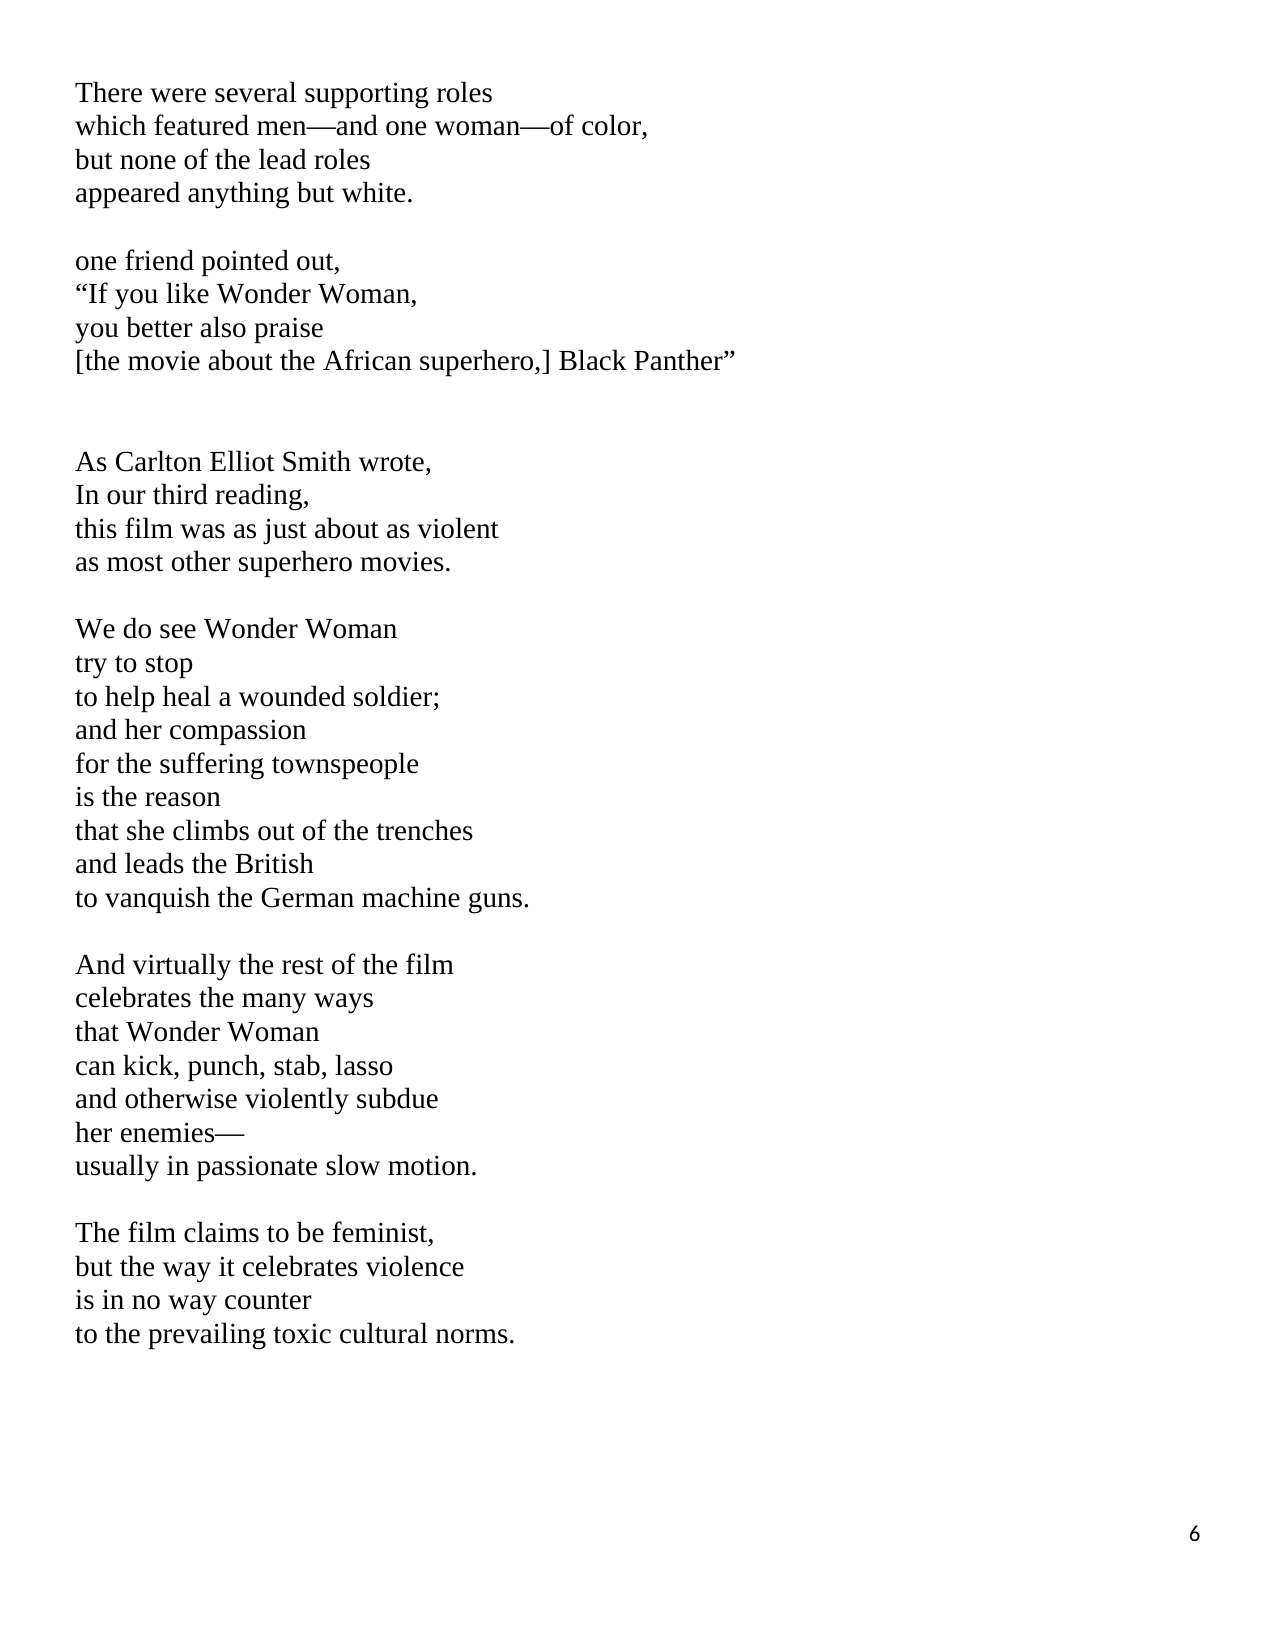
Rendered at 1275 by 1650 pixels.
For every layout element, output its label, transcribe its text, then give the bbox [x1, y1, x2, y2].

text which featured men—and one woman—of color, [75, 108, 1200, 142]
text and otherwise violently subdue [75, 1081, 1200, 1115]
text one friend pointed out, [75, 243, 1200, 276]
text There were several supporting roles [75, 75, 1200, 108]
text “If you like Wonder Woman, [75, 276, 1200, 310]
text is in no way counter [75, 1282, 1200, 1316]
text and leads the British [75, 846, 1200, 880]
text [the movie about the African superhero,] Black Panther” [75, 343, 1200, 377]
text but none of the lead roles [75, 142, 1200, 176]
text as most other superhero movies. [75, 544, 1200, 578]
text can kick, punch, stab, lasso [75, 1048, 1200, 1081]
text for the suffering townspeople [75, 746, 1200, 779]
text to the prevailing toxic cultural norms. [75, 1316, 1200, 1349]
text try to stop [75, 645, 1200, 679]
text that she climbs out of the trenches [75, 813, 1200, 846]
text In our third reading, [75, 477, 1200, 511]
text usually in passionate slow motion. [75, 1148, 1200, 1182]
text you better also praise [75, 310, 1200, 343]
text The film claims to be feminist, [75, 1215, 1200, 1249]
text We do see Wonder Woman [75, 612, 1200, 645]
text is the reason [75, 779, 1200, 813]
text And virtually the rest of the film [75, 947, 1200, 981]
text to vanquish the German machine guns. [75, 880, 1200, 913]
text but the way it celebrates violence [75, 1249, 1200, 1282]
text her enemies— [75, 1115, 1200, 1148]
text that Wonder Woman [75, 1014, 1200, 1048]
text As Carlton Elliot Smith wrote, [75, 444, 1200, 477]
text celebrates the many ways [75, 981, 1200, 1014]
text and her compassion [75, 712, 1200, 746]
text appeared anything but white. [75, 176, 1200, 209]
text this film was as just about as violent [75, 511, 1200, 544]
text to help heal a wounded soldier; [75, 679, 1200, 712]
